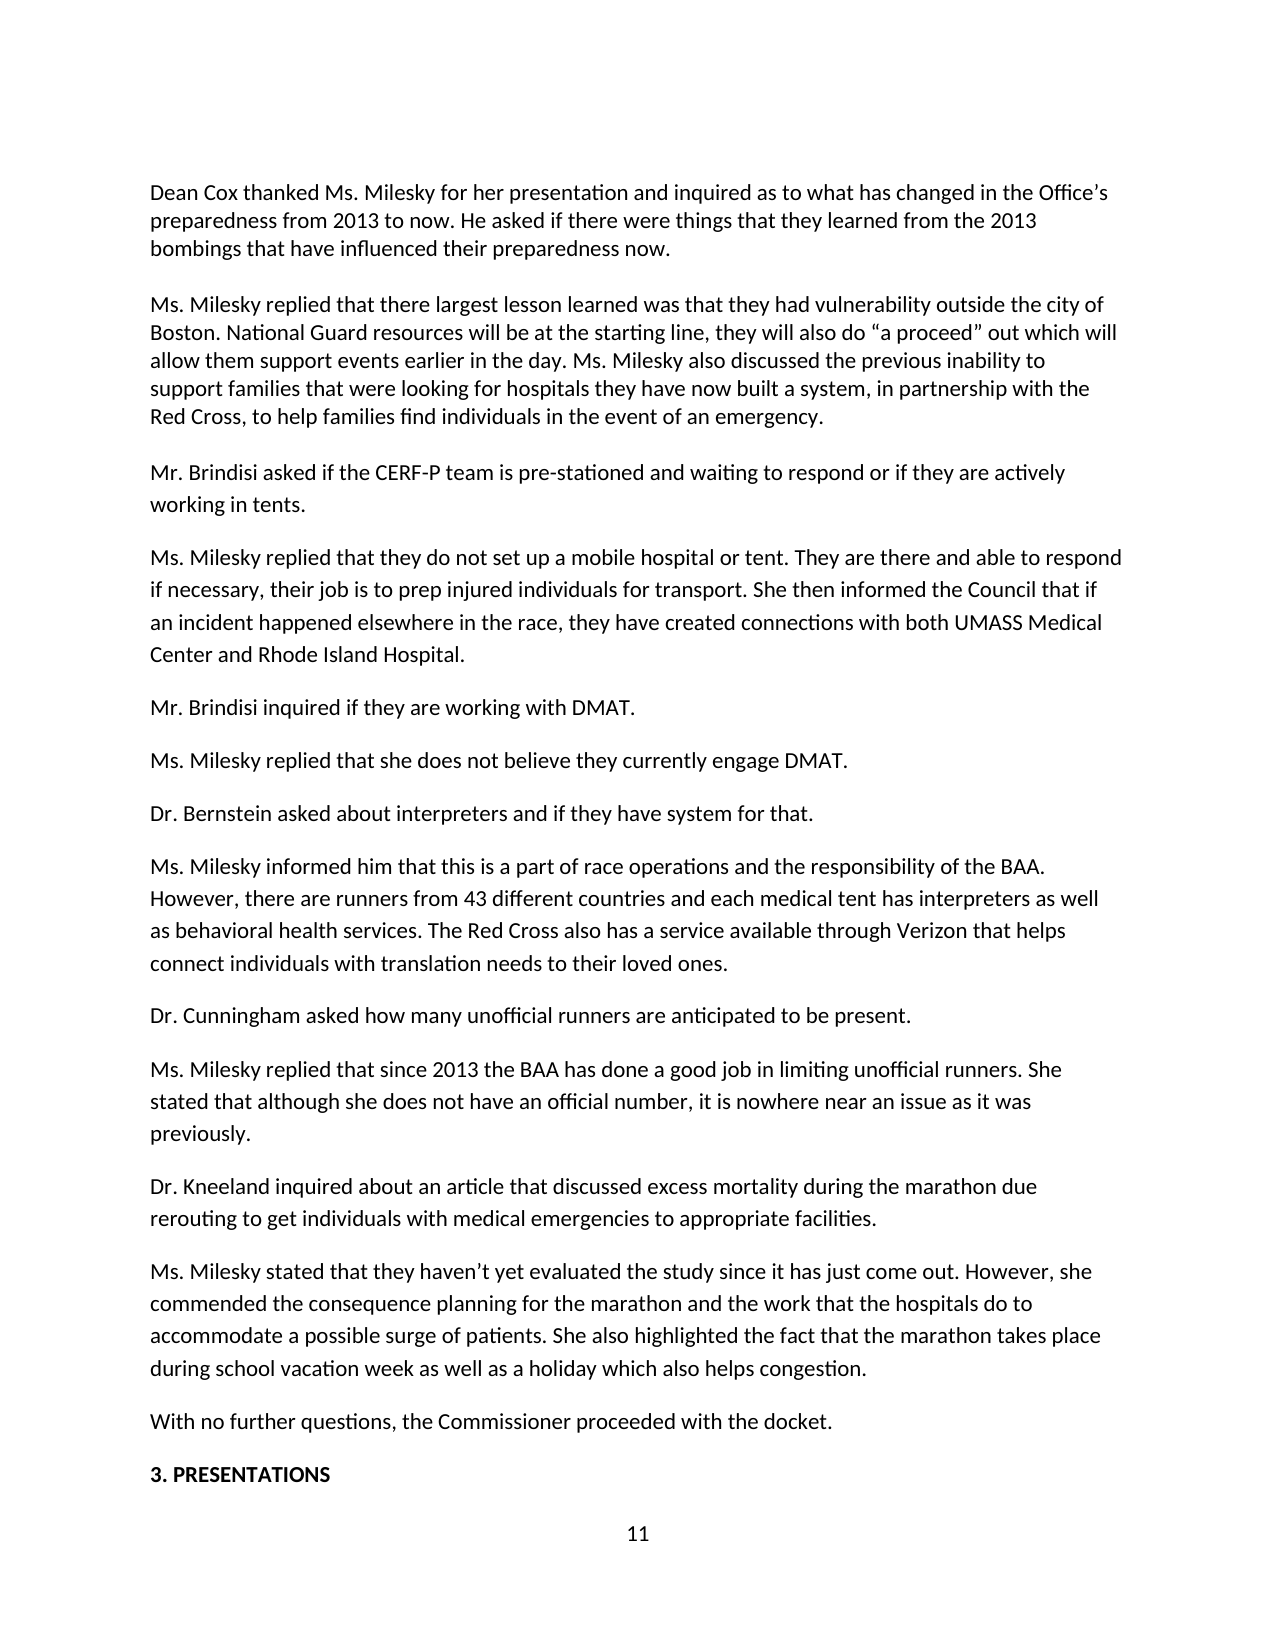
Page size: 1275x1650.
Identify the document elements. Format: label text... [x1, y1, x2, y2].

text Ms. Milesky replied that she does not believe they currently engage DMAT. [150, 746, 1125, 774]
text Ms. Milesky informed him that this is a part of race operations and the responsibility of the BAA. However, there are runners from 43 different countries and each medical tent has interpreters as well as behavioral health services. The Red Cross also has a service available through Verizon that helps connect individuals with translation needs to their loved ones. [150, 852, 1125, 977]
text Dean Cox thanked Ms. Milesky for her presentation and inquired as to what has changed in the Office’s preparedness from 2013 to now. He asked if there were things that they learned from the 2013 bombings that have influenced their preparedness now. [150, 178, 1125, 262]
text With no further questions, the Commissioner proceeded with the docket. [150, 1407, 1125, 1435]
text Ms. Milesky replied that there largest lesson learned was that they had vulnerability outside the city of Boston. National Guard resources will be at the starting line, they will also do “a proceed” out which will allow them support events earlier in the day. Ms. Milesky also discussed the previous inability to support families that were looking for hospitals they have now built a system, in partnership with the Red Cross, to help families find individuals in the event of an emergency. [150, 290, 1125, 430]
text Dr. Kneeland inquired about an article that discussed excess mortality during the marathon due rerouting to get individuals with medical emergencies to appropriate facilities. [150, 1172, 1125, 1232]
text Mr. Brindisi asked if the CERF-P team is pre-stationed and waiting to respond or if they are actively working in tents. [150, 458, 1125, 518]
text Mr. Brindisi inquired if they are working with DMAT. [150, 693, 1125, 721]
text 3. PRESENTATIONS [150, 1460, 1125, 1488]
text Ms. Milesky replied that they do not set up a mobile hospital or tent. They are there and able to respond if necessary, their job is to prep injured individuals for transport. She then informed the Council that if an incident happened elsewhere in the race, they have created connections with both UMASS Medical Center and Rhode Island Hospital. [150, 543, 1125, 668]
text Dr. Cunningham asked how many unofficial runners are anticipated to be present. [150, 1002, 1125, 1030]
text Ms. Milesky stated that they haven’t yet evaluated the study since it has just come out. However, she commended the consequence planning for the marathon and the work that the hospitals do to accommodate a possible surge of patients. She also highlighted the fact that the marathon takes place during school vacation week as well as a holiday which also helps congestion. [150, 1257, 1125, 1382]
text Ms. Milesky replied that since 2013 the BAA has done a good job in limiting unofficial runners. She stated that although she does not have an official number, it is nowhere near an issue as it was previously. [150, 1055, 1125, 1147]
text Dr. Bernstein asked about interpreters and if they have system for that. [150, 799, 1125, 827]
